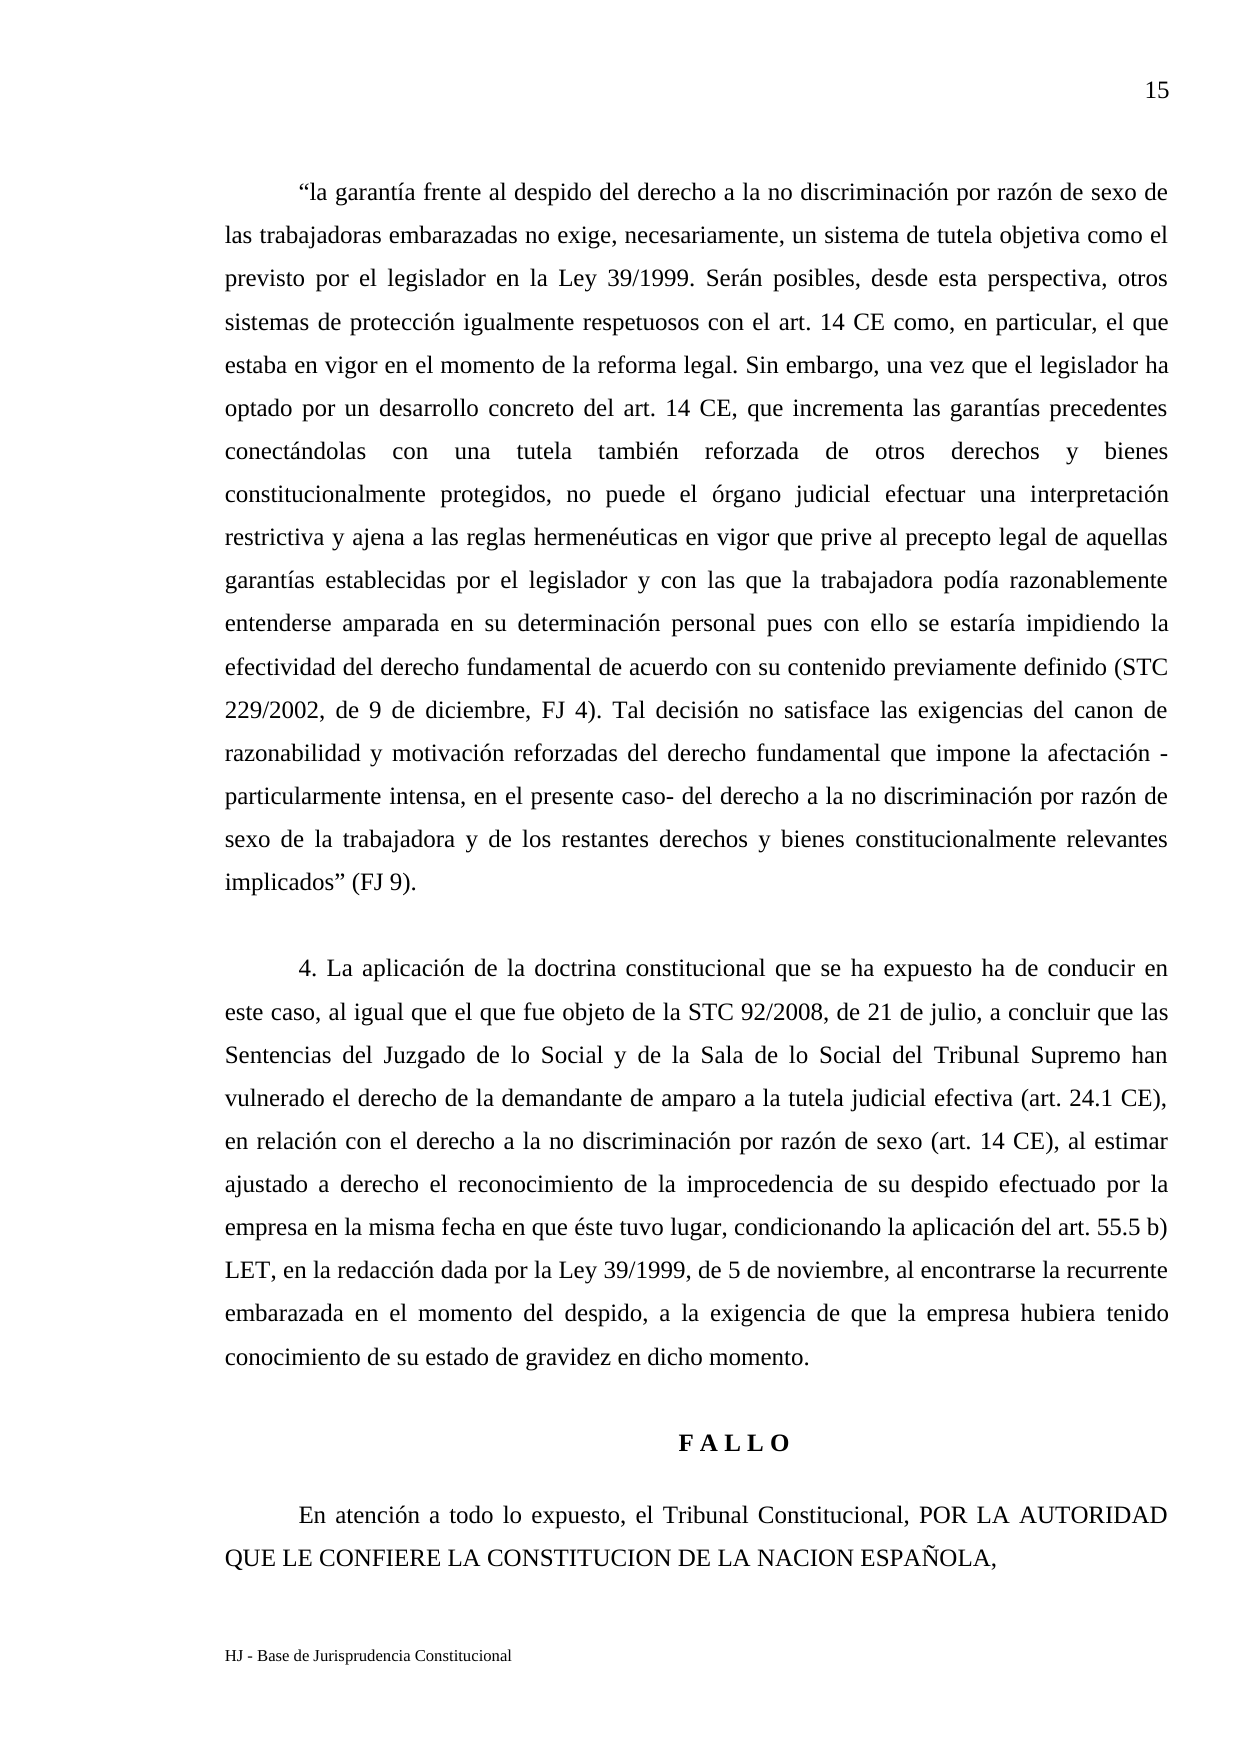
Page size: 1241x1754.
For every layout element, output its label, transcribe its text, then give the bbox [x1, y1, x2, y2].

subtitle F A L L O [224, 1428, 1169, 1457]
text 4. La aplicación de la doctrina constitucional que se ha expuesto ha de conducir en este caso, al igual que el que fue objeto de la STC 92/2008, de 21 de julio, a concluir que las Sentencias del Juzgado de lo Social y de la Sala de lo Social del Tribunal Supremo han vulnerado el derecho de la demandante de amparo a la tutela judicial efectiva (art. 24.1 CE), en relación con el derecho a la no discriminación por razón de sexo (art. 14 CE), al estimar ajustado a derecho el reconocimiento de la improcedencia de su despido efectuado por la empresa en la misma fecha en que éste tuvo lugar, condicionando la aplicación del art. 55.5 b) LET, en la redacción dada por la Ley 39/1999, de 5 de noviembre, al encontrarse la recurrente embarazada en el momento del despido, a la exigencia de que la empresa hubiera tenido conocimiento de su estado de gravidez en dicho momento. [224, 953, 1169, 1370]
text “la garantía frente al despido del derecho a la no discriminación por razón de sexo de las trabajadoras embarazadas no exige, necesariamente, un sistema de tutela objetiva como el previsto por el legislador en la Ley 39/1999. Serán posibles, desde esta perspectiva, otros sistemas de protección igualmente respetuosos con el art. 14 CE como, en particular, el que estaba en vigor en el momento de la reforma legal. Sin embargo, una vez que el legislador ha optado por un desarrollo concreto del art. 14 CE, que incrementa las garantías precedentes conectándolas con una tutela también reforzada de otros derechos y bienes constitucionalmente protegidos, no puede el órgano judicial efectuar una interpretación restrictiva y ajena a las reglas hermenéuticas en vigor que prive al precepto legal de aquellas garantías establecidas por el legislador y con las que la trabajadora podía razonablemente entenderse amparada en su determinación personal pues con ello se estaría impidiendo la efectividad del derecho fundamental de acuerdo con su contenido previamente definido (STC 229/2002, de 9 de diciembre, FJ 4). Tal decisión no satisface las exigencias del canon de razonabilidad y motivación reforzadas del derecho fundamental que impone la afectación -particularmente intensa, en el presente caso- del derecho a la no discriminación por razón de sexo de la trabajadora y de los restantes derechos y bienes constitucionalmente relevantes implicados” (FJ 9). [224, 177, 1169, 896]
text En atención a todo lo expuesto, el Tribunal Constitucional, POR LA AUTORIDAD QUE LE CONFIERE LA CONSTITUCION DE LA NACION ESPAÑOLA, [224, 1500, 1169, 1572]
